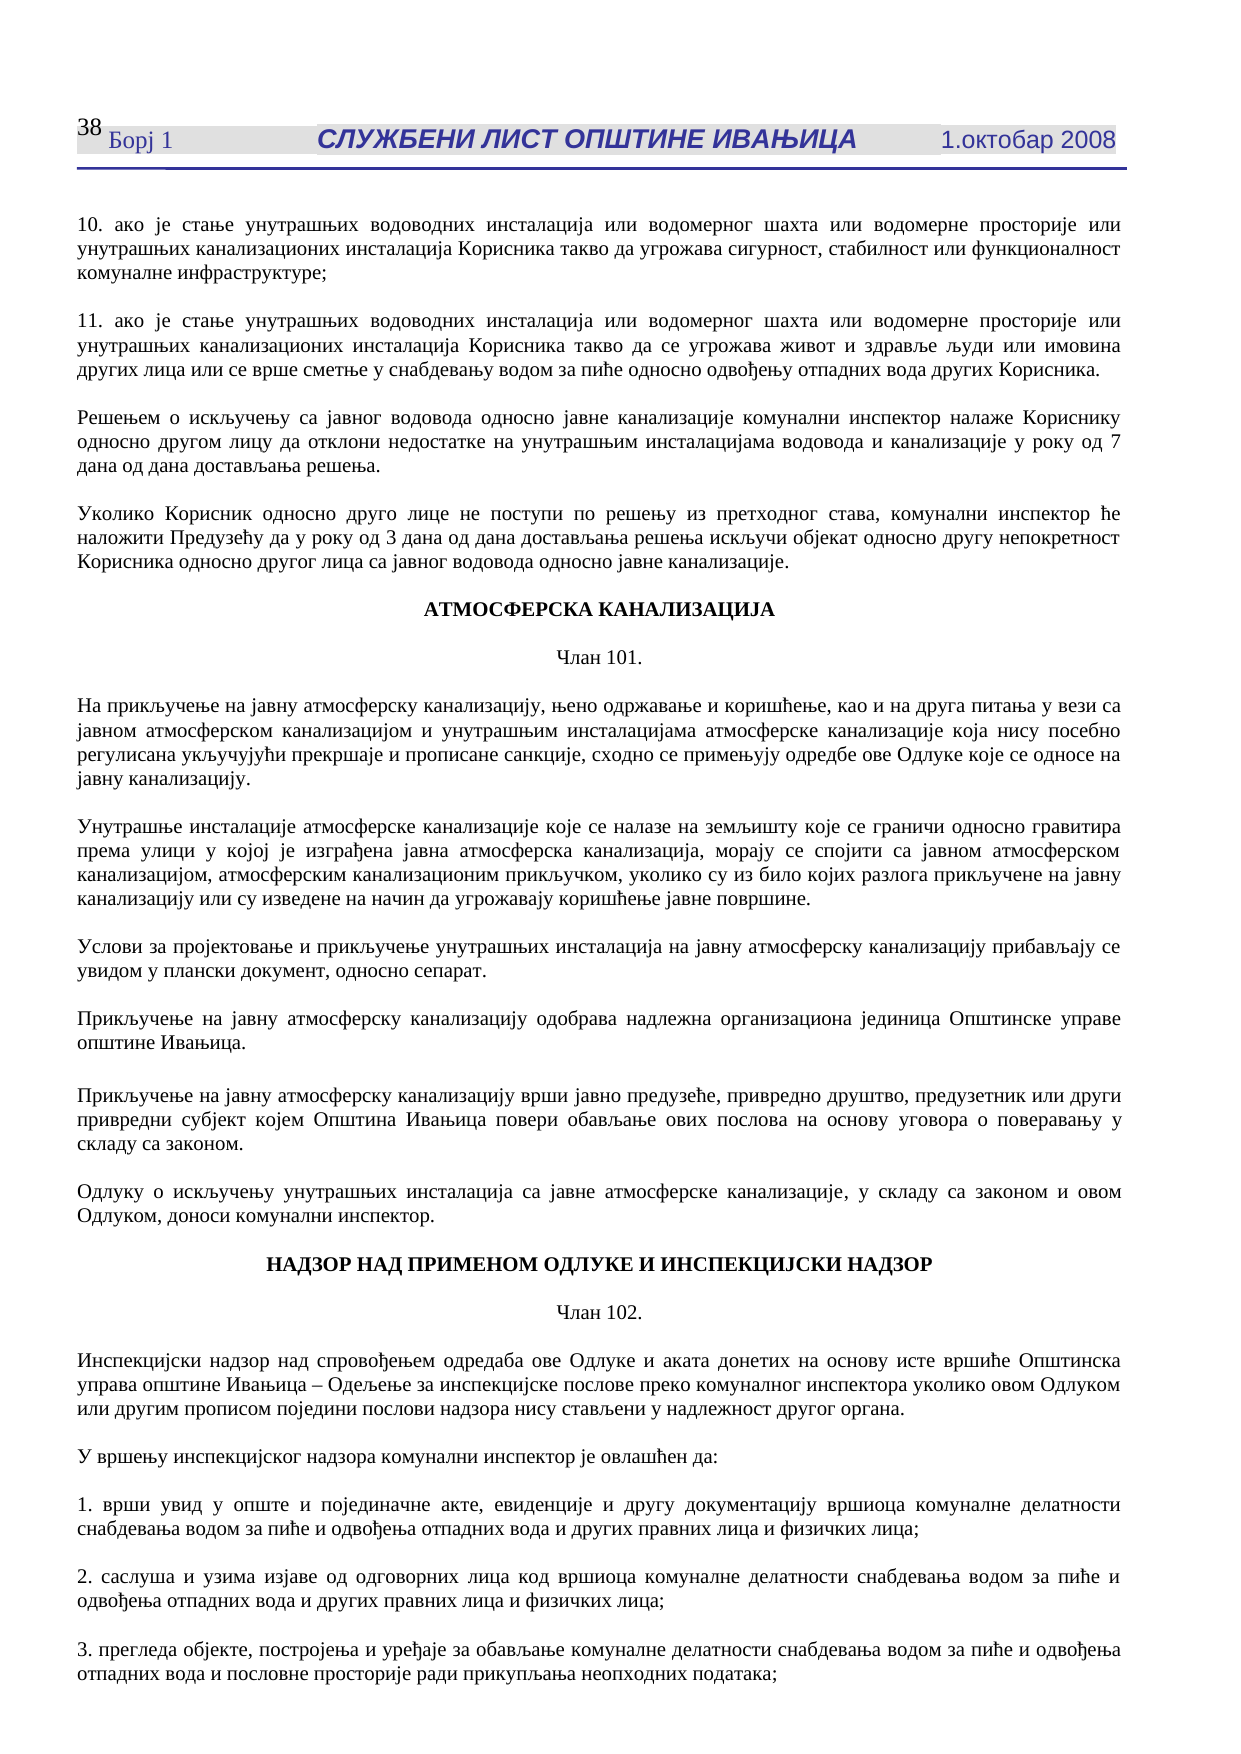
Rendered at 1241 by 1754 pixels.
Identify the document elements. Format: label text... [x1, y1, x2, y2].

text 2. саслуша и узима изјаве од одговорних лица код вршиоца комуналне делатности снабдевања водом за пиће и одвођења отпадних вода и других правних лица и физичких лица; [77, 1564, 1122, 1612]
text 3. прегледа објекте, постројења и уређаје за обављање комуналне делатности снабдевања водом за пиће и одвођења отпадних вода и пословне просторије ради прикупљања неопходних података; [77, 1637, 1122, 1685]
text НАДЗОР НАД ПРИМЕНОМ ОДЛУКЕ И ИНСПЕКЦИЈСКИ НАДЗОР [77, 1252, 1122, 1276]
text Прикључење на јавну атмосферску канализацију врши јавно предузеће, привредно друштво, предузетник или други привредни субјект којем Општина Ивањица повери обављање ових послова на основу уговора о поверавању у складу са законом. [77, 1083, 1122, 1155]
text Инспекцијски надзор над спровођењем одредаба ове Одлуке и аката донетих на основу исте вршиће Општинска управа општине Ивањица – Одељење за инспекцијске послове преко комуналног инспектора уколико овом Одлуком или другим прописом поједини послови надзора нису стављени у надлежност другог органа. [77, 1348, 1122, 1420]
text Одлуку о искључењу унутрашњих инсталација са јавне атмосферске канализације, у складу са законом и овом Одлуком, доноси комунални инспектор. [77, 1179, 1122, 1227]
text На прикључење на јавну атмосферску канализацију, њено одржавање и коришћење, као и на друга питања у вези са јавном атмосферском канализацијом и унутрашњим инсталацијама атмосферске канализације која нису посебно регулисана укључујући прекршаје и прописане санкције, сходно се примењују одредбе ове Одлуке које се односе на јавну канализацију. [77, 693, 1122, 790]
text 1. врши увид у опште и појединачне акте, евиденције и другу документацију вршиоца комуналне делатности снабдевања водом за пиће и одвођења отпадних вода и других правних лица и физичких лица; [77, 1492, 1122, 1540]
text Уколико Корисник односно друго лице не поступи по решењу из претходног става, комунални инспектор ће наложити Предузећу да у року од 3 дана од дана достављања решења искључи објекат односно другу непокретност Корисника односно другог лица са јавног водовода односно јавне канализације. [77, 501, 1122, 573]
text Услови за пројектовање и прикључење унутрашњих инсталација на јавну атмосферску канализацију прибављају се увидом у плански документ, односно сепарат. [77, 934, 1122, 982]
text Унутрашње инсталације атмосферске канализације које се налазе на земљишту које се граничи односно гравитира према улици у којој је изграђена јавна атмосферска канализација, морају се спојити са јавном атмосферском канализацијом, атмосферским канализационим прикључком, уколико су из било којих разлога прикључене на јавну канализацију или су изведене на начин да угрожавају коришћење јавне површине. [77, 814, 1122, 910]
text 10. ако је стање унутрашњих водоводних инсталација или водомерног шахта или водомерне просторије или унутрашњих канализационих инсталација Корисника такво да угрожава сигурност, стабилност или функционалност комуналне инфраструктуре; [77, 212, 1122, 284]
text 11. ако је стање унутрашњих водоводних инсталација или водомерног шахта или водомерне просторије или унутрашњих канализационих инсталација Корисника такво да се угрожава живот и здравље људи или имовина других лица или се врше сметње у снабдевању водом за пиће односно одвођењу отпадних вода других Корисника. [77, 308, 1122, 381]
text Прикључење на јавну атмосферску канализацију одобрава надлежна организациона јединица Општинске управе општине Ивањица. [77, 1006, 1122, 1054]
text Члан 101. [77, 645, 1122, 669]
text АТМОСФЕРСКА КАНАЛИЗАЦИЈА [77, 597, 1122, 621]
text Решењем о искључењу са јавног водовода односно јавне канализације комунални инспектор налаже Кориснику односно другом лицу да отклони недостатке на унутрашњим инсталацијама водовода и канализације у року од 7 дана од дана достављања решења. [77, 405, 1122, 477]
text У вршењу инспекцијског надзора комунални инспектор је овлашћен да: [77, 1444, 1122, 1468]
text Члан 102. [77, 1300, 1122, 1324]
